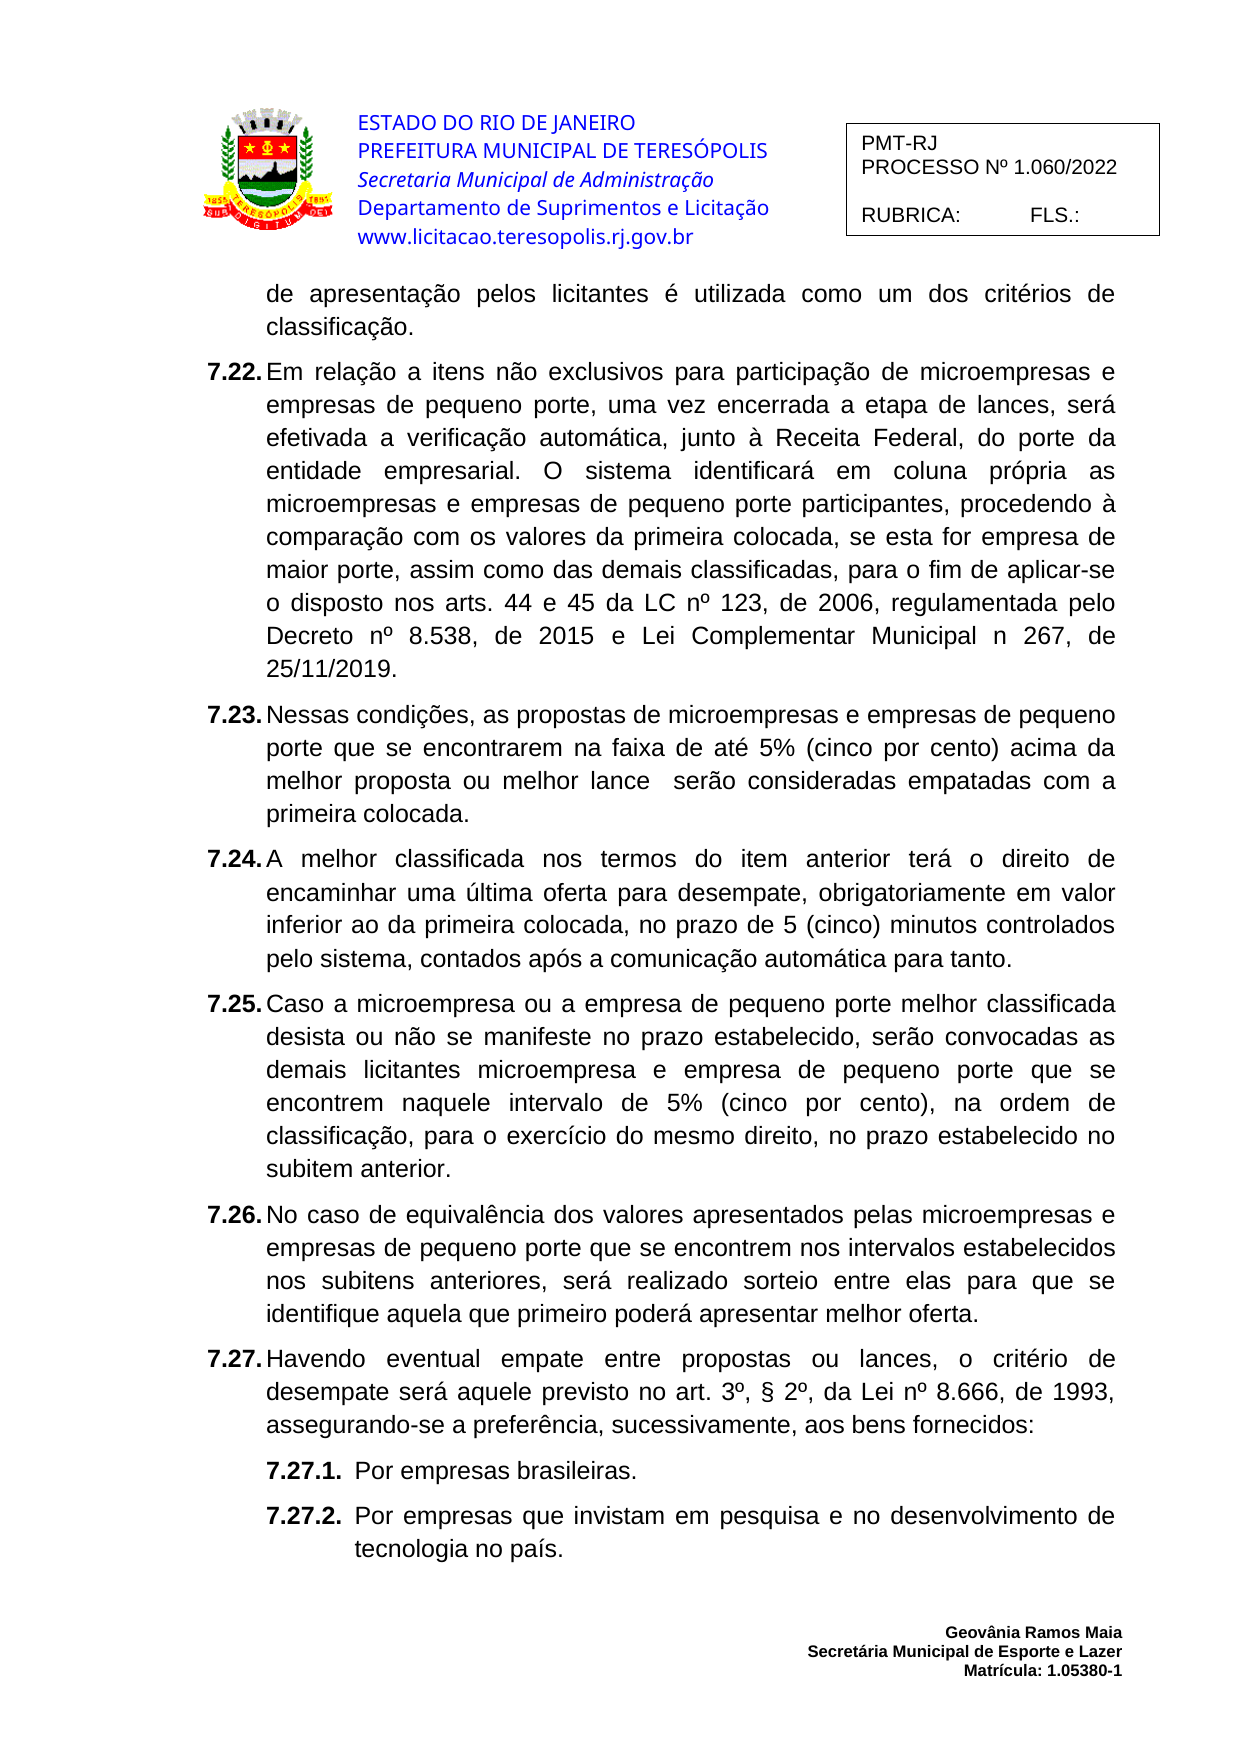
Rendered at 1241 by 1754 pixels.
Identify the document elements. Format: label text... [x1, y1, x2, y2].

list Nessas condições, as propostas de microempresas e empresas de pequeno porte que se encontrarem na faixa de até 5% (cinco por cento) acima da melhor proposta ou melhor lance serão consideradas empatadas com a primeira colocada. [207, 700, 1117, 828]
list Por empresas que invistam em pesquisa e no desenvolvimento de tecnologia no país. [266, 1501, 1117, 1563]
picture [203, 108, 333, 230]
list Caso a microempresa ou a empresa de pequeno porte melhor classificada desista ou não se manifeste no prazo estabelecido, serão convocadas as demais licitantes microempresa e empresa de pequeno porte que se encontrem naquele intervalo de 5% (cinco por cento), na ordem de classificação, para o exercício do mesmo direito, no prazo estabelecido no subitem anterior. [207, 989, 1117, 1183]
list Havendo eventual empate entre propostas ou lances, o critério de desempate será aquele previsto no art. 3º, § 2º, da Lei nº 8.666, de 1993, assegurando-se a preferência, sucessivamente, aos bens fornecidos: [207, 1344, 1117, 1439]
list Por empresas brasileiras. [266, 1456, 1117, 1484]
list A melhor classificada nos termos do item anterior terá o direito de encaminhar uma última oferta para desempate, obrigatoriamente em valor inferior ao da primeira colocada, no prazo de 5 (cinco) minutos controlados pelo sistema, contados após a comunicação automática para tanto. [207, 844, 1117, 972]
list No caso de equivalência dos valores apresentados pelas microempresas e empresas de pequeno porte que se encontrem nos intervalos estabelecidos nos subitens anteriores, será realizado sorteio entre elas para que se identifique aquela que primeiro poderá apresentar melhor oferta. [207, 1200, 1117, 1327]
list Em relação a itens não exclusivos para participação de microempresas e empresas de pequeno porte, uma vez encerrada a etapa de lances, será efetivada a verificação automática, junto à Receita Federal, do porte da entidade empresarial. O sistema identificará em coluna própria as microempresas e empresas de pequeno porte participantes, procedendo à comparação com os valores da primeira colocada, se esta for empresa de maior porte, assim como das demais classificadas, para o fim de aplicar-se o disposto nos arts. 44 e 45 da LC nº 123, de 2006, regulamentada pelo Decreto nº 8.538, de 2015 e Lei Complementar Municipal n 267, de 25/11/2019. [207, 357, 1117, 683]
